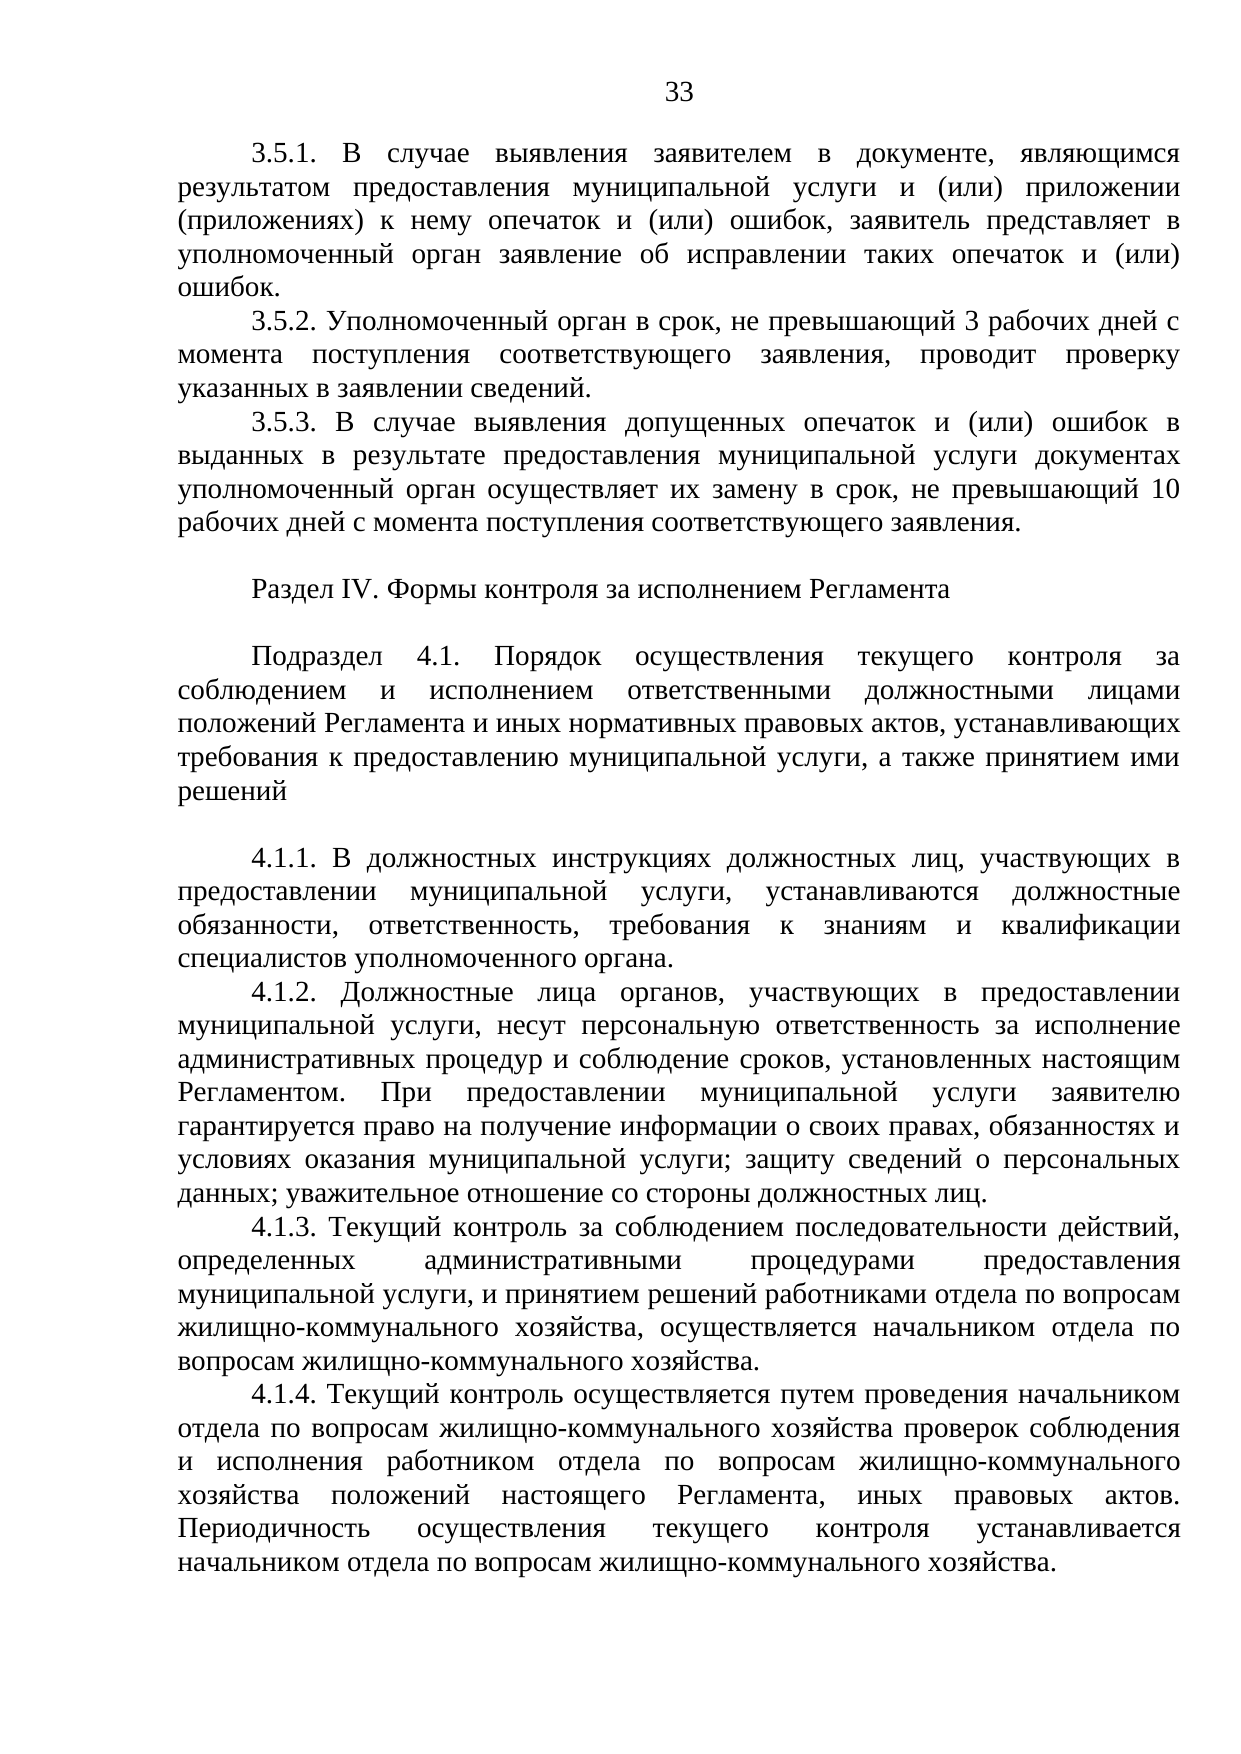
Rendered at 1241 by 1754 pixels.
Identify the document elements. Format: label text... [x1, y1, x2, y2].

text 3.5.1. В случае выявления заявителем в документе, являющимся результатом предоставления муниципальной услуги и (или) приложении (приложениях) к нему опечаток и (или) ошибок, заявитель представляет в уполномоченный орган заявление об исправлении таких опечаток и (или) ошибок. [177, 135, 1181, 303]
text 4.1.1. В должностных инструкциях должностных лиц, участвующих в предоставлении муниципальной услуги, устанавливаются должностные обязанности, ответственность, требования к знаниям и квалификации специалистов уполномоченного органа. [177, 840, 1181, 974]
text 4.1.3. Текущий контроль за соблюдением последовательности действий, определенных административными процедурами предоставления муниципальной услуги, и принятием решений работниками отдела по вопросам жилищно-коммунального хозяйства, осуществляется начальником отдела по вопросам жилищно-коммунального хозяйства. [177, 1209, 1181, 1376]
text 4.1.2. Должностные лица органов, участвующих в предоставлении муниципальной услуги, несут персональную ответственность за исполнение административных процедур и соблюдение сроков, установленных настоящим Регламентом. При предоставлении муниципальной услуги заявителю гарантируется право на получение информации о своих правах, обязанностях и условиях оказания муниципальной услуги; защиту сведений о персональных данных; уважительное отношение со стороны должностных лиц. [177, 974, 1181, 1209]
text Подраздел 4.1. Порядок осуществления текущего контроля за соблюдением и исполнением ответственными должностными лицами положений Регламента и иных нормативных правовых актов, устанавливающих требования к предоставлению муниципальной услуги, а также принятием ими решений [177, 638, 1181, 806]
text Раздел IV. Формы контроля за исполнением Регламента [177, 571, 1181, 605]
text 4.1.4. Текущий контроль осуществляется путем проведения начальником отдела по вопросам жилищно-коммунального хозяйства проверок соблюдения и исполнения работником отдела по вопросам жилищно-коммунального хозяйства положений настоящего Регламента, иных правовых актов. Периодичность осуществления текущего контроля устанавливается начальником отдела по вопросам жилищно-коммунального хозяйства. [177, 1376, 1181, 1578]
text 3.5.2. Уполномоченный орган в срок, не превышающий 3 рабочих дней с момента поступления соответствующего заявления, проводит проверку указанных в заявлении сведений. [177, 303, 1181, 404]
text 3.5.3. В случае выявления допущенных опечаток и (или) ошибок в выданных в результате предоставления муниципальной услуги документах уполномоченный орган осуществляет их замену в срок, не превышающий 10 рабочих дней с момента поступления соответствующего заявления. [177, 404, 1181, 538]
